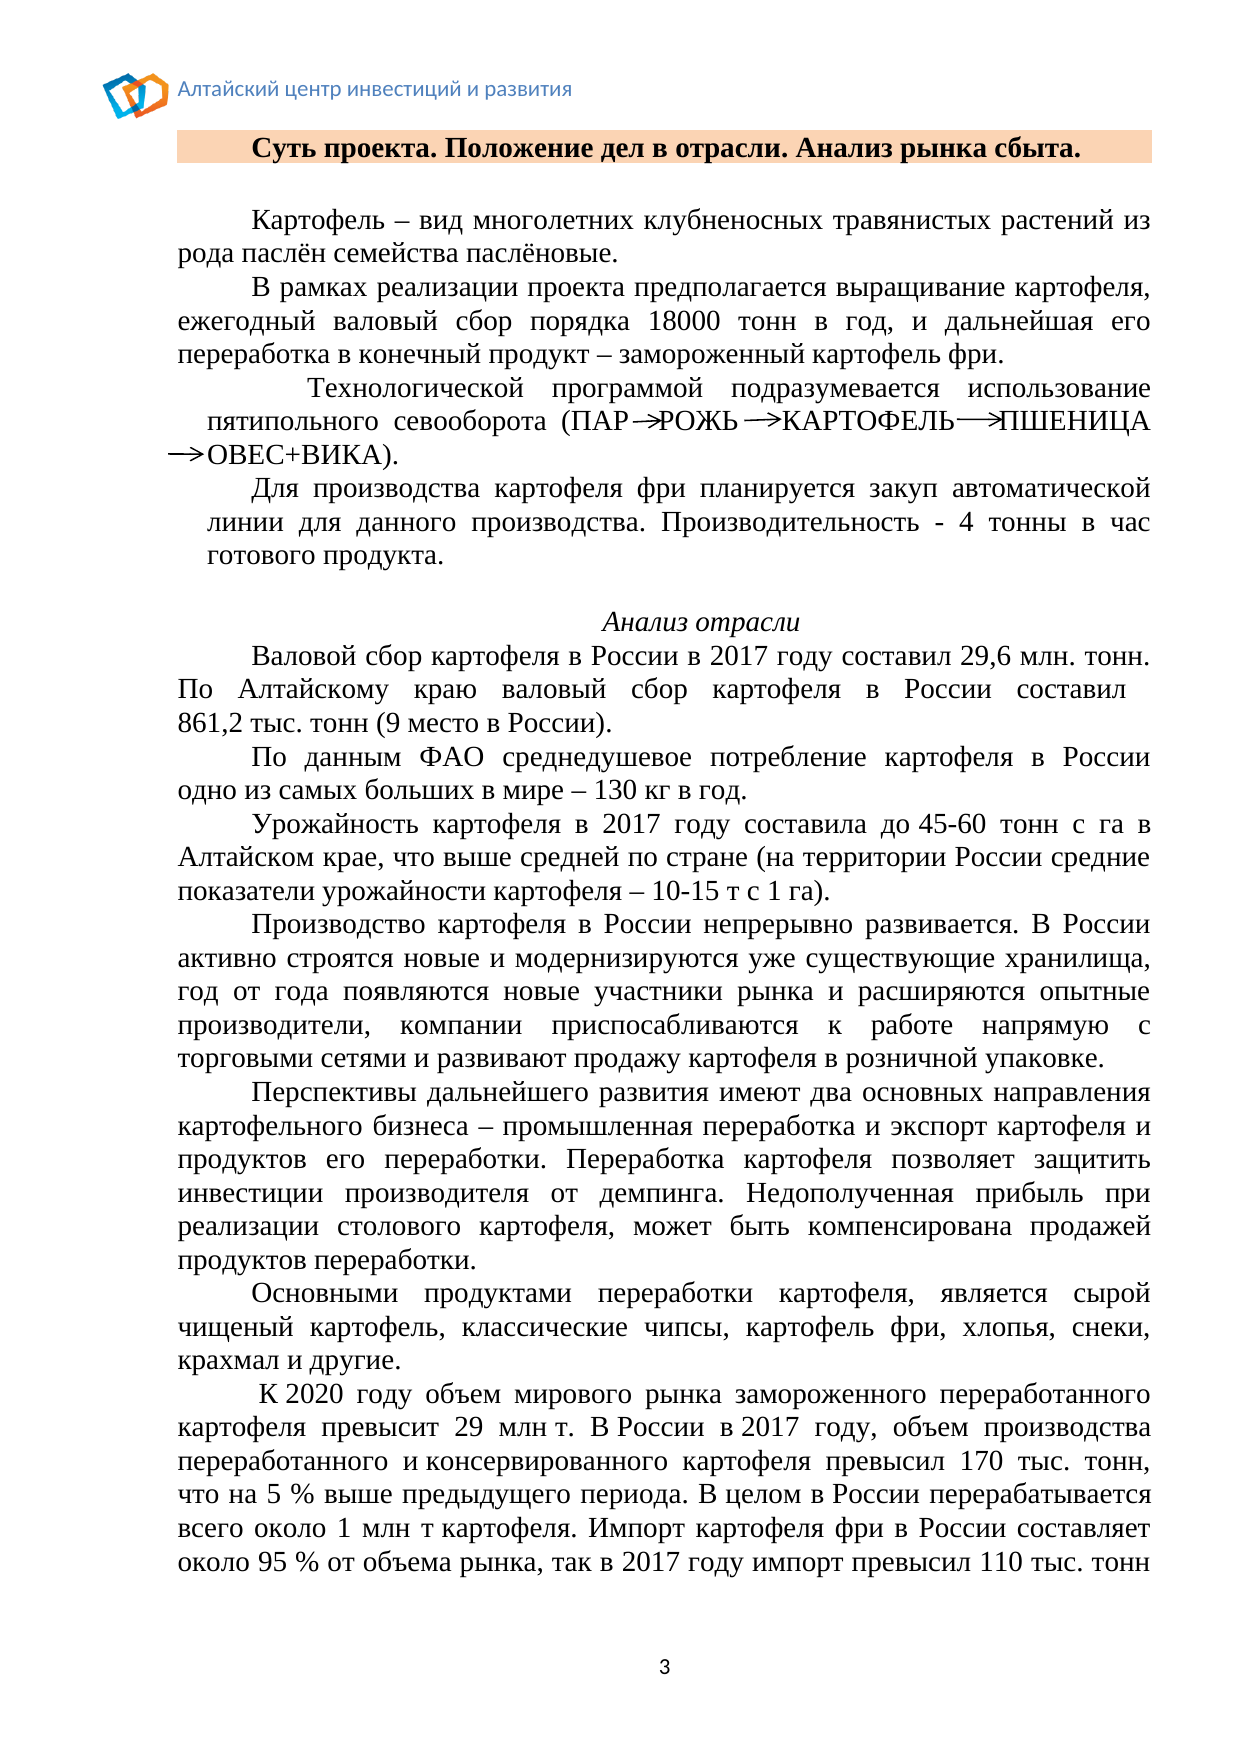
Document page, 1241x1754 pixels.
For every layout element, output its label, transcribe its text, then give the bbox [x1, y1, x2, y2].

text Картофель – вид многолетних клубненосных травянистых растений из рода паслён семейства паслёновые. [177, 202, 1152, 269]
text Производство картофеля в России непрерывно развивается. В России активно строятся новые и модернизируются уже существующие хранилища, год от года появляются новые участники рынка и расширяются опытные производители, компании приспосабливаются к работе напрямую с торговыми сетями и развивают продажу картофеля в розничной упаковке. [177, 906, 1152, 1074]
text Технологической программой подразумевается использование пятипольного севооборота (ПАР РОЖЬ КАРТОФЕЛЬ ПШЕНИЦА ОВЕС+ВИКА). [207, 370, 1152, 470]
subtitle Суть проекта. Положение дел в отрасли. Анализ рынка сбыта. [177, 130, 1152, 163]
picture [102, 87, 116, 119]
text По данным ФАО среднедушевое потребление картофеля в России одно из самых больших в мире – 130 кг в год. [177, 739, 1152, 806]
text Анализ отрасли [177, 604, 1152, 638]
text Основными продуктами переработки картофеля, является сырой чищеный картофель, классические чипсы, картофель фри, хлопья, снеки, крахмал и другие. [177, 1275, 1152, 1376]
picture [102, 73, 169, 119]
text Валовой сбор картофеля в России в 2017 году составил 29,6 млн. тонн. По Алтайскому краю валовый сбор картофеля в России составил 861,2 тыс. тонн (9 место в России). [177, 638, 1152, 739]
text Для производства картофеля фри планируется закуп автоматической линии для данного производства. Производительность - 4 тонны в час готового продукта. [207, 470, 1152, 571]
text Урожайность картофеля в 2017 году составила до 45-60 тонн с га в Алтайском крае, что выше средней по стране (на территории России средние показатели урожайности картофеля – 10-15 т с 1 га). [177, 806, 1152, 906]
text Перспективы дальнейшего развития имеют два основных направления картофельного бизнеса – промышленная переработка и экспорт картофеля и продуктов его переработки. Переработка картофеля позволяет защитить инвестиции производителя от демпинга. Недополученная прибыль при реализации столового картофеля, может быть компенсирована продажей продуктов переработки. [177, 1074, 1152, 1275]
text В рамках реализации проекта предполагается выращивание картофеля, ежегодный валовый сбор порядка 18000 тонн в год, и дальнейшая его переработка в конечный продукт – замороженный картофель фри. [177, 269, 1152, 370]
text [177, 1376, 1152, 1577]
